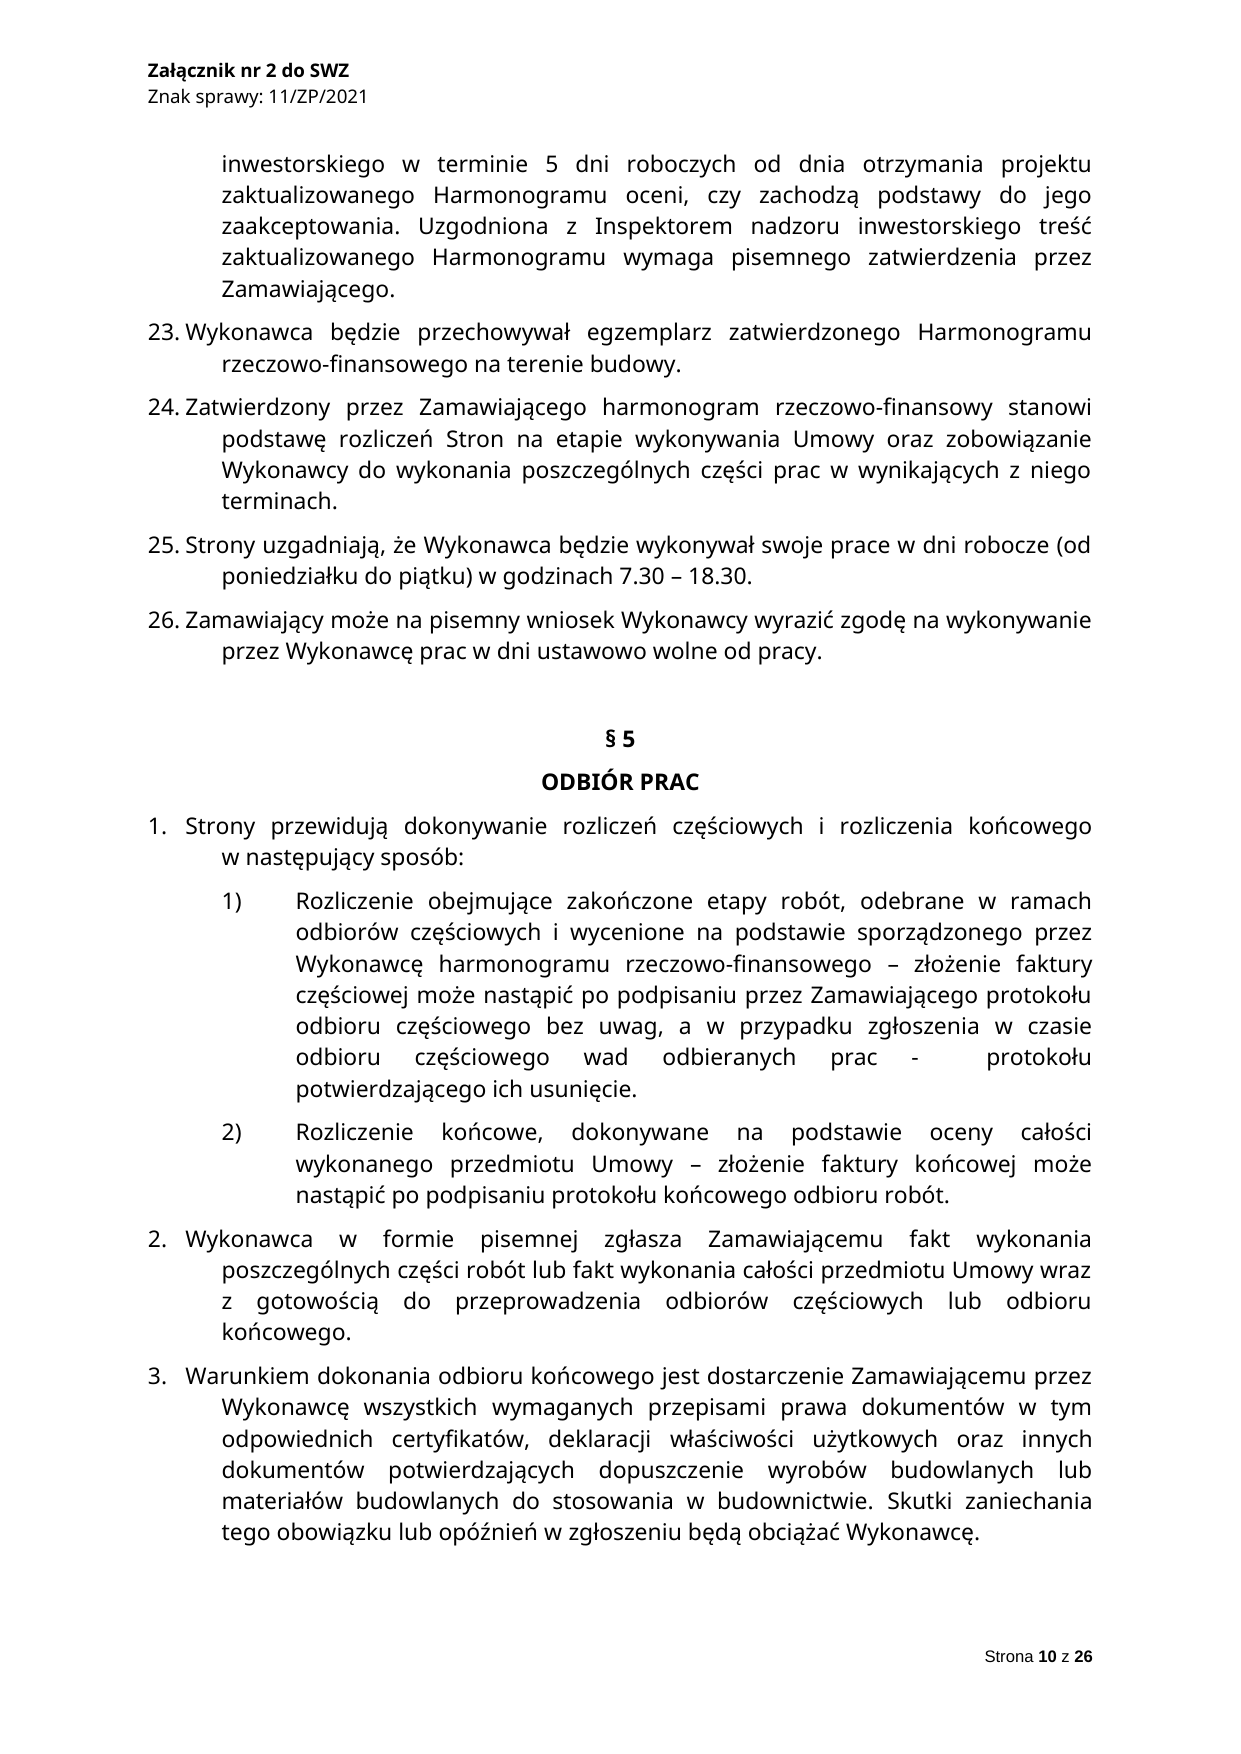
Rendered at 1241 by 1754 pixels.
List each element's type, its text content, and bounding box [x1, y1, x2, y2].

list Wykonawca w formie pisemnej zgłasza Zamawiającemu fakt wykonania poszczególnych części robót lub fakt wykonania całości przedmiotu Umowy wraz z gotowością do przeprowadzenia odbiorów częściowych lub odbioru końcowego. [148, 1223, 1093, 1348]
list Rozliczenie końcowe, dokonywane na podstawie oceny całości wykonanego przedmiotu Umowy – złożenie faktury końcowej może nastąpić po podpisaniu protokołu końcowego odbioru robót. [221, 1116, 1093, 1210]
text ODBIÓR PRAC [148, 766, 1093, 798]
text § 5 [148, 723, 1093, 754]
list Strony uzgadniają, że Wykonawca będzie wykonywał swoje prace w dni robocze (od poniedziałku do piątku) w godzinach 7.30 – 18.30. [148, 529, 1093, 591]
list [148, 148, 1093, 304]
list Wykonawca będzie przechowywał egzemplarz zatwierdzonego Harmonogramu rzeczowo-finansowego na terenie budowy. [148, 316, 1093, 379]
list Zatwierdzony przez Zamawiającego harmonogram rzeczowo-finansowy stanowi podstawę rozliczeń Stron na etapie wykonywania Umowy oraz zobowiązanie Wykonawcy do wykonania poszczególnych części prac w wynikających z niego terminach. [148, 391, 1093, 516]
list Warunkiem dokonania odbioru końcowego jest dostarczenie Zamawiającemu przez Wykonawcę wszystkich wymaganych przepisami prawa dokumentów w tym odpowiednich certyfikatów, deklaracji właściwości użytkowych oraz innych dokumentów potwierdzających dopuszczenie wyrobów budowlanych lub materiałów budowlanych do stosowania w budownictwie. Skutki zaniechania tego obowiązku lub opóźnień w zgłoszeniu będą obciążać Wykonawcę. [148, 1360, 1093, 1548]
list Strony przewidują dokonywanie rozliczeń częściowych i rozliczenia końcowego w następujący sposób: [148, 810, 1093, 873]
list Zamawiający może na pisemny wniosek Wykonawcy wyrazić zgodę na wykonywanie przez Wykonawcę prac w dni ustawowo wolne od pracy. [148, 604, 1093, 666]
list Rozliczenie obejmujące zakończone etapy robót, odebrane w ramach odbiorów częściowych i wycenione na podstawie sporządzonego przez Wykonawcę harmonogramu rzeczowo-finansowego – złożenie faktury częściowej może nastąpić po podpisaniu przez Zamawiającego protokołu odbioru częściowego bez uwag, a w przypadku zgłoszenia w czasie odbioru częściowego wad odbieranych prac - protokołu potwierdzającego ich usunięcie. [221, 885, 1093, 1104]
